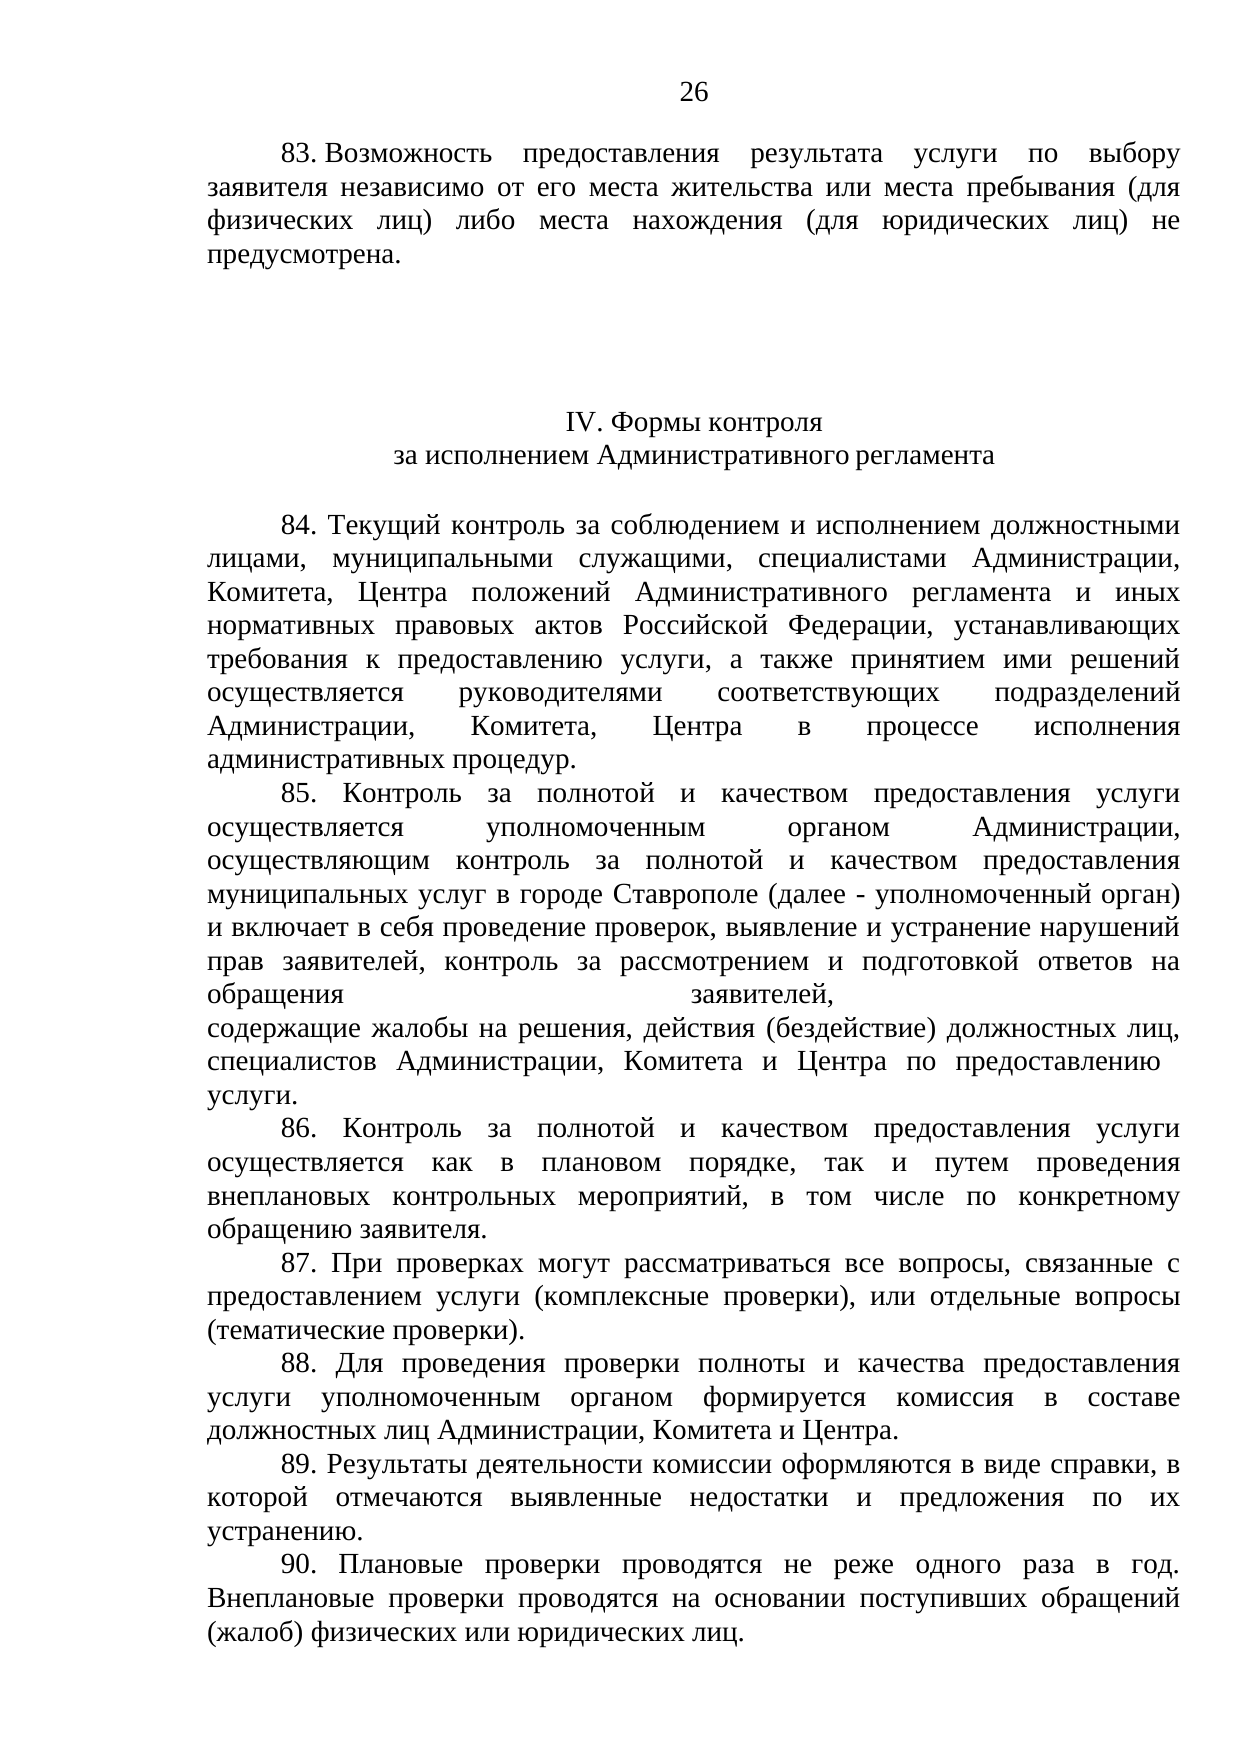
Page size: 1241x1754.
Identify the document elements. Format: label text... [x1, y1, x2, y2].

title за исполнением Административного регламента [207, 437, 1181, 471]
text 85. Контроль за полнотой и качеством предоставления услуги осуществляется уполномоченным органом Администрации, осуществляющим контроль за полнотой и качеством предоставления муниципальных услуг в городе Ставрополе (далее - уполномоченный орган) и включает в себя проведение проверок, выявление и устранение нарушений прав заявителей, контроль за рассмотрением и подготовкой ответов на обращения заявителей, содержащие жалобы на решения, действия (бездействие) должностных лиц, специалистов Администрации, Комитета и Центра по предоставлению услуги. [207, 775, 1181, 1111]
text 89. Результаты деятельности комиссии оформляются в виде справки, в которой отмечаются выявленные недостатки и предложения по их устранению. [207, 1446, 1181, 1547]
text 83. Возможность предоставления результата услуги по выбору заявителя независимо от его места жительства или места пребывания (для физических лиц) либо места нахождения (для юридических лиц) не предусмотрена. [207, 135, 1181, 269]
text 90. Плановые проверки проводятся не реже одного раза в год. Внеплановые проверки проводятся на основании поступивших обращений (жалоб) физических или юридических лиц. [207, 1547, 1181, 1647]
text 88. Для проведения проверки полноты и качества предоставления услуги уполномоченным органом формируется комиссия в составе должностных лиц Администрации, Комитета и Центра. [207, 1345, 1181, 1446]
text 86. Контроль за полнотой и качеством предоставления услуги осуществляется как в плановом порядке, так и путем проведения внеплановых контрольных мероприятий, в том числе по конкретному обращению заявителя. [207, 1111, 1181, 1245]
title IV. Формы контроля [207, 404, 1181, 437]
text 87. При проверках могут рассматриваться все вопросы, связанные с предоставлением услуги (комплексные проверки), или отдельные вопросы (тематические проверки). [207, 1245, 1181, 1345]
text 84. Текущий контроль за соблюдением и исполнением должностными лицами, муниципальными служащими, специалистами Администрации, Комитета, Центра положений Административного регламента и иных нормативных правовых актов Российской Федерации, устанавливающих требования к предоставлению услуги, а также принятием ими решений осуществляется руководителями соответствующих подразделений Администрации, Комитета, Центра в процессе исполнения административных процедур. [207, 507, 1181, 775]
